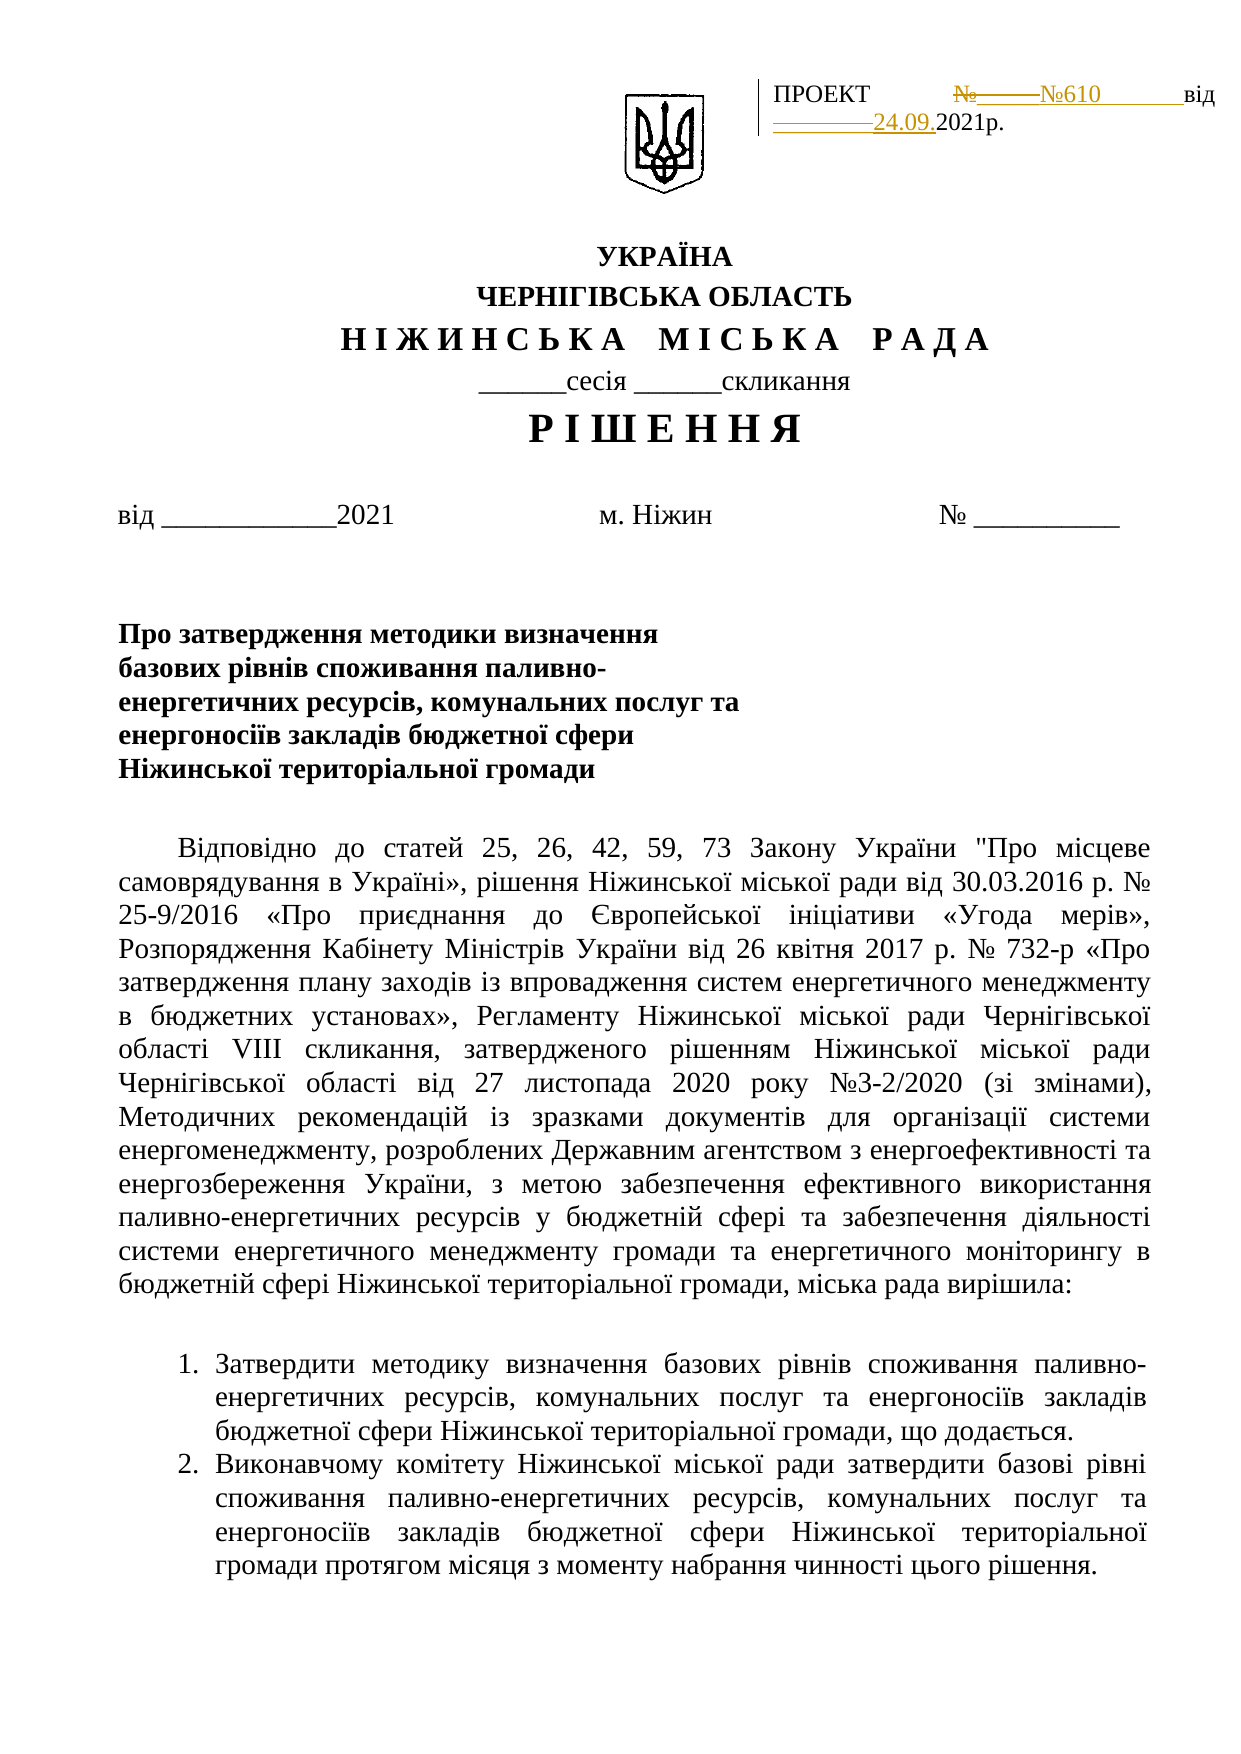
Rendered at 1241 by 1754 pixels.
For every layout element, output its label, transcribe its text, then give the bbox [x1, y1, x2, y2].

picture [624, 94, 705, 194]
list Затвердити методику визначення базових рівнів споживання паливно-енергетичних ресурсів, комунальних послуг та енергоносіїв закладів бюджетної сфери Ніжинської територіальної громади, що додається. [177, 1346, 1147, 1447]
text УКРАЇНА [118, 239, 1152, 273]
text від ____________2021 м. Ніжин № __________ [74, 497, 1152, 531]
text Відповідно до статей 25, 26, 42, 59, 73 Закону України "Про місцеве самоврядування в Україні», рішення Ніжинської міської ради від 30.03.2016 р. № 25-9/2016 «Про приєднання до Європейської ініціативи «Угода мерів», Розпорядження Кабінету Міністрів України від 26 квітня 2017 р. № 732-р «Про затвердження плану заходів із впровадження систем енергетичного менеджменту в бюджетних установах», Регламенту Ніжинської міської ради Чернігівської області VIII скликання, затвердженого рішенням Ніжинської міської ради Чернігівської області від 27 листопада 2020 року №3-2/2020 (зі змінами), Методичних рекомендацій із зразками документів для організації системи енергоменеджменту, розроблених Державним агентством з енергоефективності та енергозбереження України, з метою забезпечення ефективного використання паливно-енергетичних ресурсів у бюджетній сфері та забезпечення діяльності системи енергетичного менеджменту громади та енергетичного моніторингу в бюджетній сфері Ніжинської територіальної громади, міська рада вирішила: [118, 830, 1152, 1300]
text Про затвердження методики визначення базових рівнів споживання паливно-енергетичних ресурсів, комунальних послуг та енергоносіїв закладів бюджетної сфери Ніжинської територіальної громади [118, 617, 753, 784]
list Виконавчому комітету Ніжинської міської ради затвердити базові рівні споживання паливно-енергетичних ресурсів, комунальних послуг та енергоносіїв закладів бюджетної сфери Ніжинської територіальної громади протягом місяця з моменту набрання чинності цього рішення. [177, 1447, 1147, 1581]
text ______сесія ______скликання [118, 363, 1152, 397]
text Н І Ж И Н С Ь К А М І С Ь К А Р А Д А [118, 319, 1152, 357]
text ЧЕРНІГІВСЬКА ОБЛАСТЬ [118, 279, 1152, 313]
text Р І Ш Е Н Н Я [118, 403, 1152, 451]
